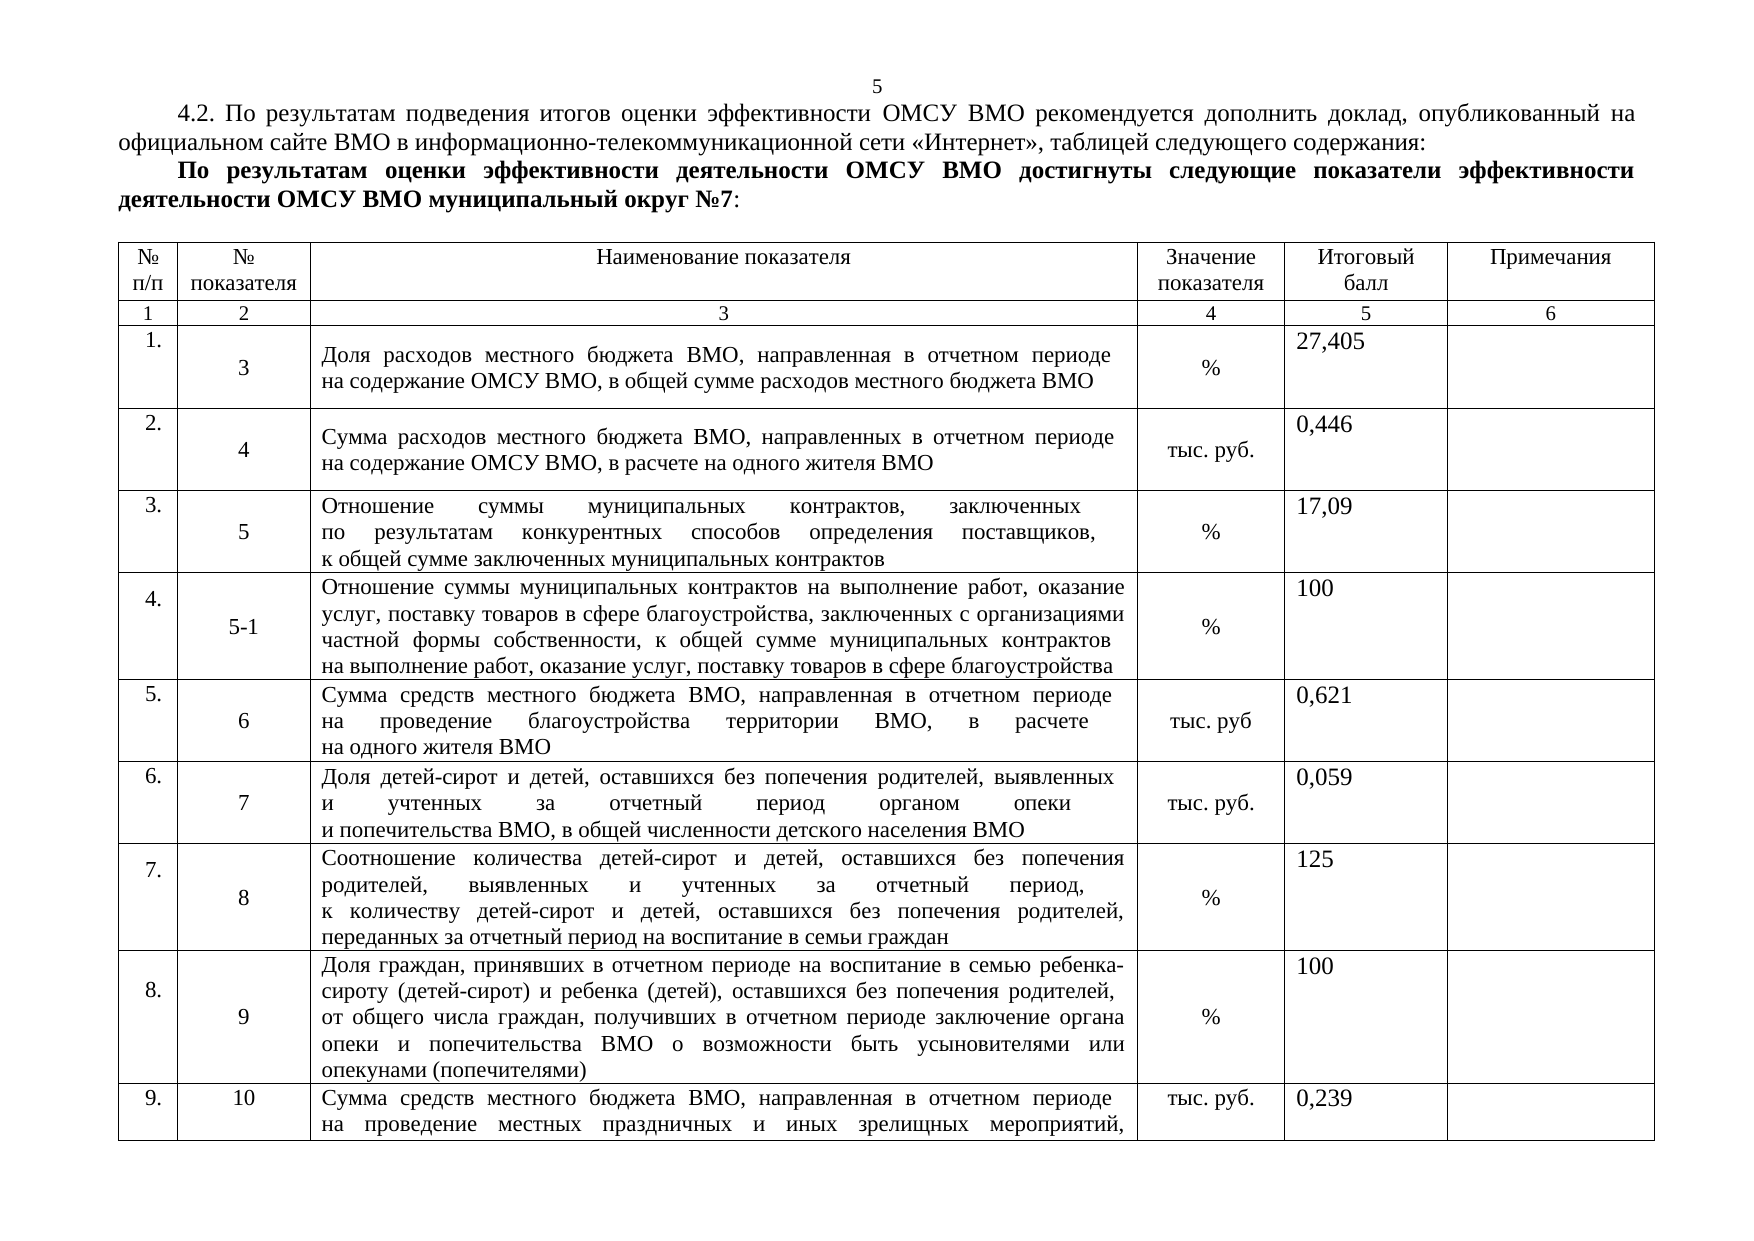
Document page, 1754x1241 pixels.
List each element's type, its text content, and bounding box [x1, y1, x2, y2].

table_cell 10 [178, 1084, 310, 1140]
table_cell 125 [1285, 844, 1447, 950]
table_cell [119, 1084, 177, 1140]
table_cell 17,09 [1285, 491, 1447, 572]
table_cell [119, 573, 177, 679]
table_cell [119, 680, 177, 761]
subtitle 4.2. По результатам подведения итогов оценки эффективности ОМСУ ВМО рекомендуется дополнить доклад, опубликованный на официальном сайте ВМО в информационно-телекоммуникационной сети «Интернет», таблицей следующего содержания: [118, 98, 1636, 155]
table_cell [1448, 951, 1654, 1082]
table_cell 7 [178, 762, 310, 843]
table_cell 5-1 [178, 573, 310, 679]
table_header Примечания [1448, 243, 1654, 300]
table_cell Отношение суммы муниципальных контрактов на выполнение работ, оказание услуг, поставку товаров в сфере благоустройства, заключенных с организациями частной формы собственности, к общей сумме муниципальных контрактов на выполнение работ, оказание услуг, поставку товаров в сфере благоустройства [311, 573, 1137, 679]
table_cell % [1138, 326, 1284, 408]
table_cell тыс. руб. [1138, 1084, 1284, 1140]
table_cell 6 [178, 680, 310, 761]
table_cell 9 [178, 951, 310, 1082]
table_cell 0,621 [1285, 680, 1447, 761]
table_cell Доля детей-сирот и детей, оставшихся без попечения родителей, выявленных и учтенных за отчетный период органом опеки и попечительства ВМО, в общей численности детского населения ВМО [311, 762, 1137, 843]
table_cell % [1138, 573, 1284, 679]
table_cell Сумма расходов местного бюджета ВМО, направленных в отчетном периоде на содержание ОМСУ ВМО, в расчете на одного жителя ВМО [311, 409, 1137, 490]
table_cell % [1138, 844, 1284, 950]
table_cell 6 [1448, 301, 1654, 325]
table_cell [119, 951, 177, 1082]
table_header Значение показателя [1138, 243, 1284, 300]
table_cell % [1138, 951, 1284, 1082]
table_cell 3 [178, 326, 310, 408]
table_cell [1448, 491, 1654, 572]
table_header Наименование показателя [311, 243, 1137, 300]
table_cell [1448, 573, 1654, 679]
table_header № показателя [178, 243, 310, 300]
table_cell 5 [178, 491, 310, 572]
table_cell 1 [119, 301, 177, 325]
table_cell [119, 762, 177, 843]
table_cell [119, 326, 177, 408]
subtitle По результатам оценки эффективности деятельности ОМСУ ВМО достигнуты следующие показатели эффективности деятельности ОМСУ ВМО муниципальный округ №7: [118, 155, 1636, 213]
table_cell Доля расходов местного бюджета ВМО, направленная в отчетном периоде на содержание ОМСУ ВМО, в общей сумме расходов местного бюджета ВМО [311, 326, 1137, 408]
table_cell [1448, 762, 1654, 843]
table_cell Соотношение количества детей-сирот и детей, оставшихся без попечения родителей, выявленных и учтенных за отчетный период, к количеству детей-сирот и детей, оставшихся без попечения родителей, переданных за отчетный период на воспитание в семьи граждан [311, 844, 1137, 950]
table_cell Отношение суммы муниципальных контрактов, заключенных по результатам конкурентных способов определения поставщиков, к общей сумме заключенных муниципальных контрактов [311, 491, 1137, 572]
table_cell 100 [1285, 573, 1447, 679]
table_header Итоговый балл [1285, 243, 1447, 300]
table_cell 4 [178, 409, 310, 490]
table_cell 8 [178, 844, 310, 950]
table_cell [119, 844, 177, 950]
table_cell 3 [311, 301, 1137, 325]
table_cell 100 [1285, 951, 1447, 1082]
table_header № п/п [119, 243, 177, 300]
table_cell 5 [1285, 301, 1447, 325]
table_cell [1448, 844, 1654, 950]
table_cell [119, 409, 177, 490]
table_cell [1448, 1084, 1654, 1140]
table_cell 0,239 [1285, 1084, 1447, 1140]
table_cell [311, 1084, 1137, 1140]
table_cell тыс. руб. [1138, 409, 1284, 490]
table_cell [119, 491, 177, 572]
table_cell [1448, 409, 1654, 490]
table_cell тыс. руб [1138, 680, 1284, 761]
table_cell [1448, 326, 1654, 408]
table_cell 0,446 [1285, 409, 1447, 490]
table_cell % [1138, 491, 1284, 572]
table_cell тыс. руб. [1138, 762, 1284, 843]
table_cell Доля граждан, принявших в отчетном периоде на воспитание в семью ребенка-сироту (детей-сирот) и ребенка (детей), оставшихся без попечения родителей, от общего числа граждан, получивших в отчетном периоде заключение органа опеки и попечительства ВМО о возможности быть усыновителями или опекунами (попечителями) [311, 951, 1137, 1082]
table_cell 0,059 [1285, 762, 1447, 843]
table_cell 27,405 [1285, 326, 1447, 408]
table_cell Сумма средств местного бюджета ВМО, направленная в отчетном периоде на проведение благоустройства территории ВМО, в расчете на одного жителя ВМО [311, 680, 1137, 761]
table_cell [1448, 680, 1654, 761]
table_cell 2 [178, 301, 310, 325]
table_cell 4 [1138, 301, 1284, 325]
